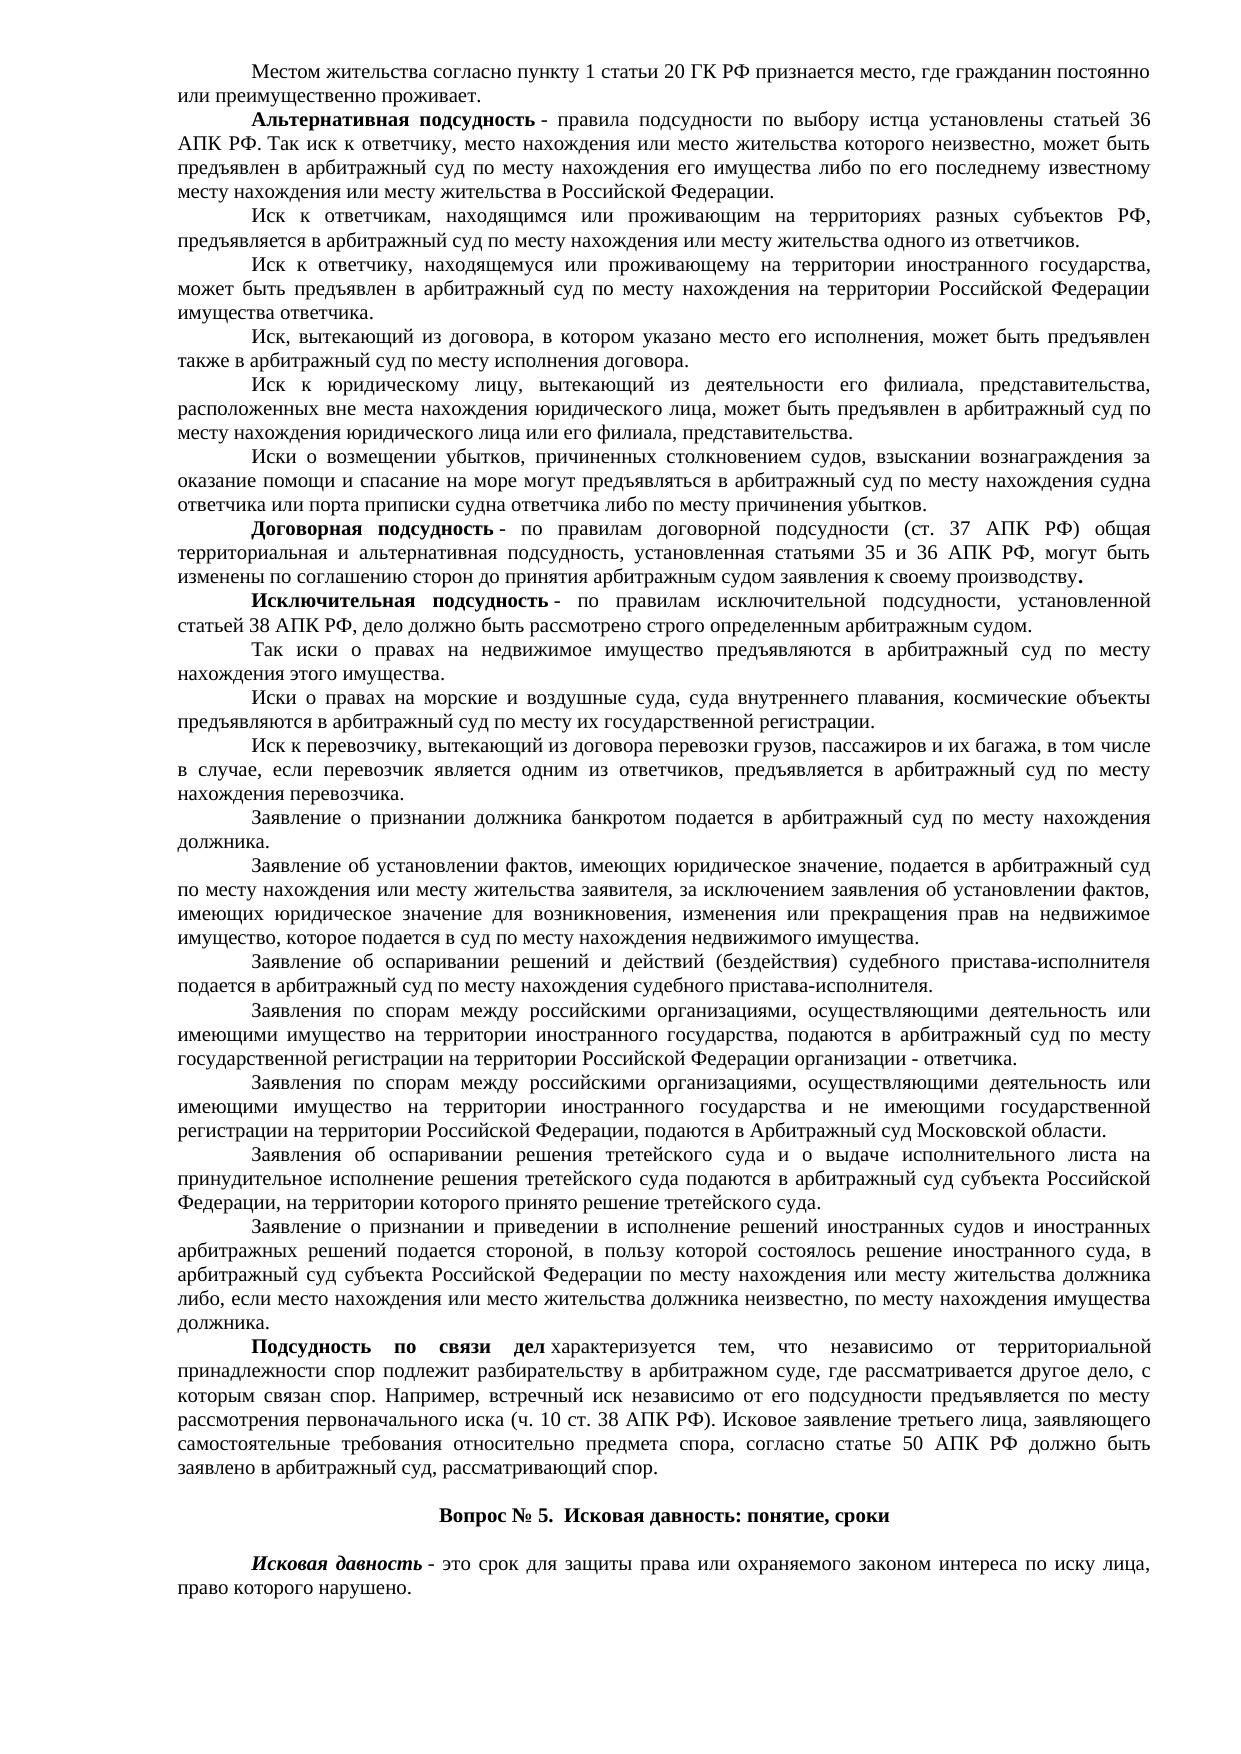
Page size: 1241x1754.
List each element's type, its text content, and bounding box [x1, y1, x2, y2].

text Заявление об оспаривании решений и действий (бездействия) судебного пристава-исполнителя подается в арбитражный суд по месту нахождения судебного пристава-исполнителя. [177, 949, 1152, 997]
text Иск к ответчикам, находящимся или проживающим на территориях разных субъектов РФ, предъявляется в арбитражный суд по месту нахождения или месту жительства одного из ответчиков. [177, 203, 1152, 252]
text Договорная подсудность - по правилам договорной подсудности (ст. 37 АПК РФ) общая территориальная и альтернативная подсудность, установленная статьями 35 и 36 АПК РФ, могут быть изменены по соглашению сторон до принятия арбитражным судом заявления к своему производству. [177, 516, 1152, 588]
text Исковая давность - это срок для защиты права или охраняемого законом интереса по иску лица, право которого нарушено. [177, 1551, 1152, 1599]
text Так иски о правах на недвижимое имущество предъявляются в арбитражный суд по месту нахождения этого имущества. [177, 637, 1152, 685]
text Иск, вытекающий из договора, в котором указано место его исполнения, может быть предъявлен также в арбитражный суд по месту исполнения договора. [177, 324, 1152, 372]
text Заявление о признании и приведении в исполнение решений иностранных судов и иностранных арбитражных решений подается стороной, в пользу которой состоялось решение иностранного суда, в арбитражный суд субъекта Российской Федерации по месту нахождения или месту жительства должника либо, если место нахождения или место жительства должника неизвестно, по месту нахождения имущества должника. [177, 1214, 1152, 1334]
text Исключительная подсудность - по правилам исключительной подсудности, установленной статьей 38 АПК РФ, дело должно быть рассмотрено строго определенным арбитражным судом. [177, 588, 1152, 637]
text Иск к юридическому лицу, вытекающий из деятельности его филиала, представительства, расположенных вне места нахождения юридического лица, может быть предъявлен в арбитражный суд по месту нахождения юридического лица или его филиала, представительства. [177, 372, 1152, 444]
text Заявления об оспаривании решения третейского суда и о выдаче исполнительного листа на принудительное исполнение решения третейского суда подаются в арбитражный суд субъекта Российской Федерации, на территории которого принято решение третейского суда. [177, 1142, 1152, 1214]
text Заявление о признании должника банкротом подается в арбитражный суд по месту нахождения должника. [177, 805, 1152, 853]
text Иски о возмещении убытков, причиненных столкновением судов, взыскании вознаграждения за оказание помощи и спасание на море могут предъявляться в арбитражный суд по месту нахождения судна ответчика или порта приписки судна ответчика либо по месту причинения убытков. [177, 444, 1152, 516]
text Местом жительства согласно пункту 1 статьи 20 ГК РФ признается место, где гражданин постоянно или преимущественно проживает. [177, 59, 1152, 107]
text Вопрос № 5. Исковая давность: понятие, сроки [177, 1503, 1152, 1527]
text Иски о правах на морские и воздушные суда, суда внутреннего плавания, космические объекты предъявляются в арбитражный суд по месту их государственной регистрации. [177, 685, 1152, 733]
text Подсудность по связи дел характеризуется тем, что независимо от территориальной принадлежности спор подлежит разбирательству в арбитражном суде, где рассматривается другое дело, с которым связан спор. Например, встречный иск независимо от его подсудности предъявляется по месту рассмотрения первоначального иска (ч. 10 ст. 38 АПК РФ). Исковое заявление третьего лица, заявляющего самостоятельные требования относительно предмета спора, согласно статье 50 АПК РФ должно быть заявлено в арбитражный суд, рассматривающий спор. [177, 1334, 1152, 1479]
text Заявления по спорам между российскими организациями, осуществляющими деятельность или имеющими имущество на территории иностранного государства, подаются в арбитражный суд по месту государственной регистрации на территории Российской Федерации организации - ответчика. [177, 997, 1152, 1070]
text Иск к перевозчику, вытекающий из договора перевозки грузов, пассажиров и их багажа, в том числе в случае, если перевозчик является одним из ответчиков, предъявляется в арбитражный суд по месту нахождения перевозчика. [177, 733, 1152, 805]
text Альтернативная подсудность - правила подсудности по выбору истца установлены статьей 36 АПК РФ. Так иск к ответчику, место нахождения или место жительства которого неизвестно, может быть предъявлен в арбитражный суд по месту нахождения его имущества либо по его последнему известному месту нахождения или месту жительства в Российской Федерации. [177, 107, 1152, 203]
text Заявления по спорам между российскими организациями, осуществляющими деятельность или имеющими имущество на территории иностранного государства и не имеющими государственной регистрации на территории Российской Федерации, подаются в Арбитражный суд Московской области. [177, 1070, 1152, 1142]
text Заявление об установлении фактов, имеющих юридическое значение, подается в арбитражный суд по месту нахождения или месту жительства заявителя, за исключением заявления об установлении фактов, имеющих юридическое значение для возникновения, изменения или прекращения прав на недвижимое имущество, которое подается в суд по месту нахождения недвижимого имущества. [177, 853, 1152, 949]
text Иск к ответчику, находящемуся или проживающему на территории иностранного государства, может быть предъявлен в арбитражный суд по месту нахождения на территории Российской Федерации имущества ответчика. [177, 252, 1152, 324]
